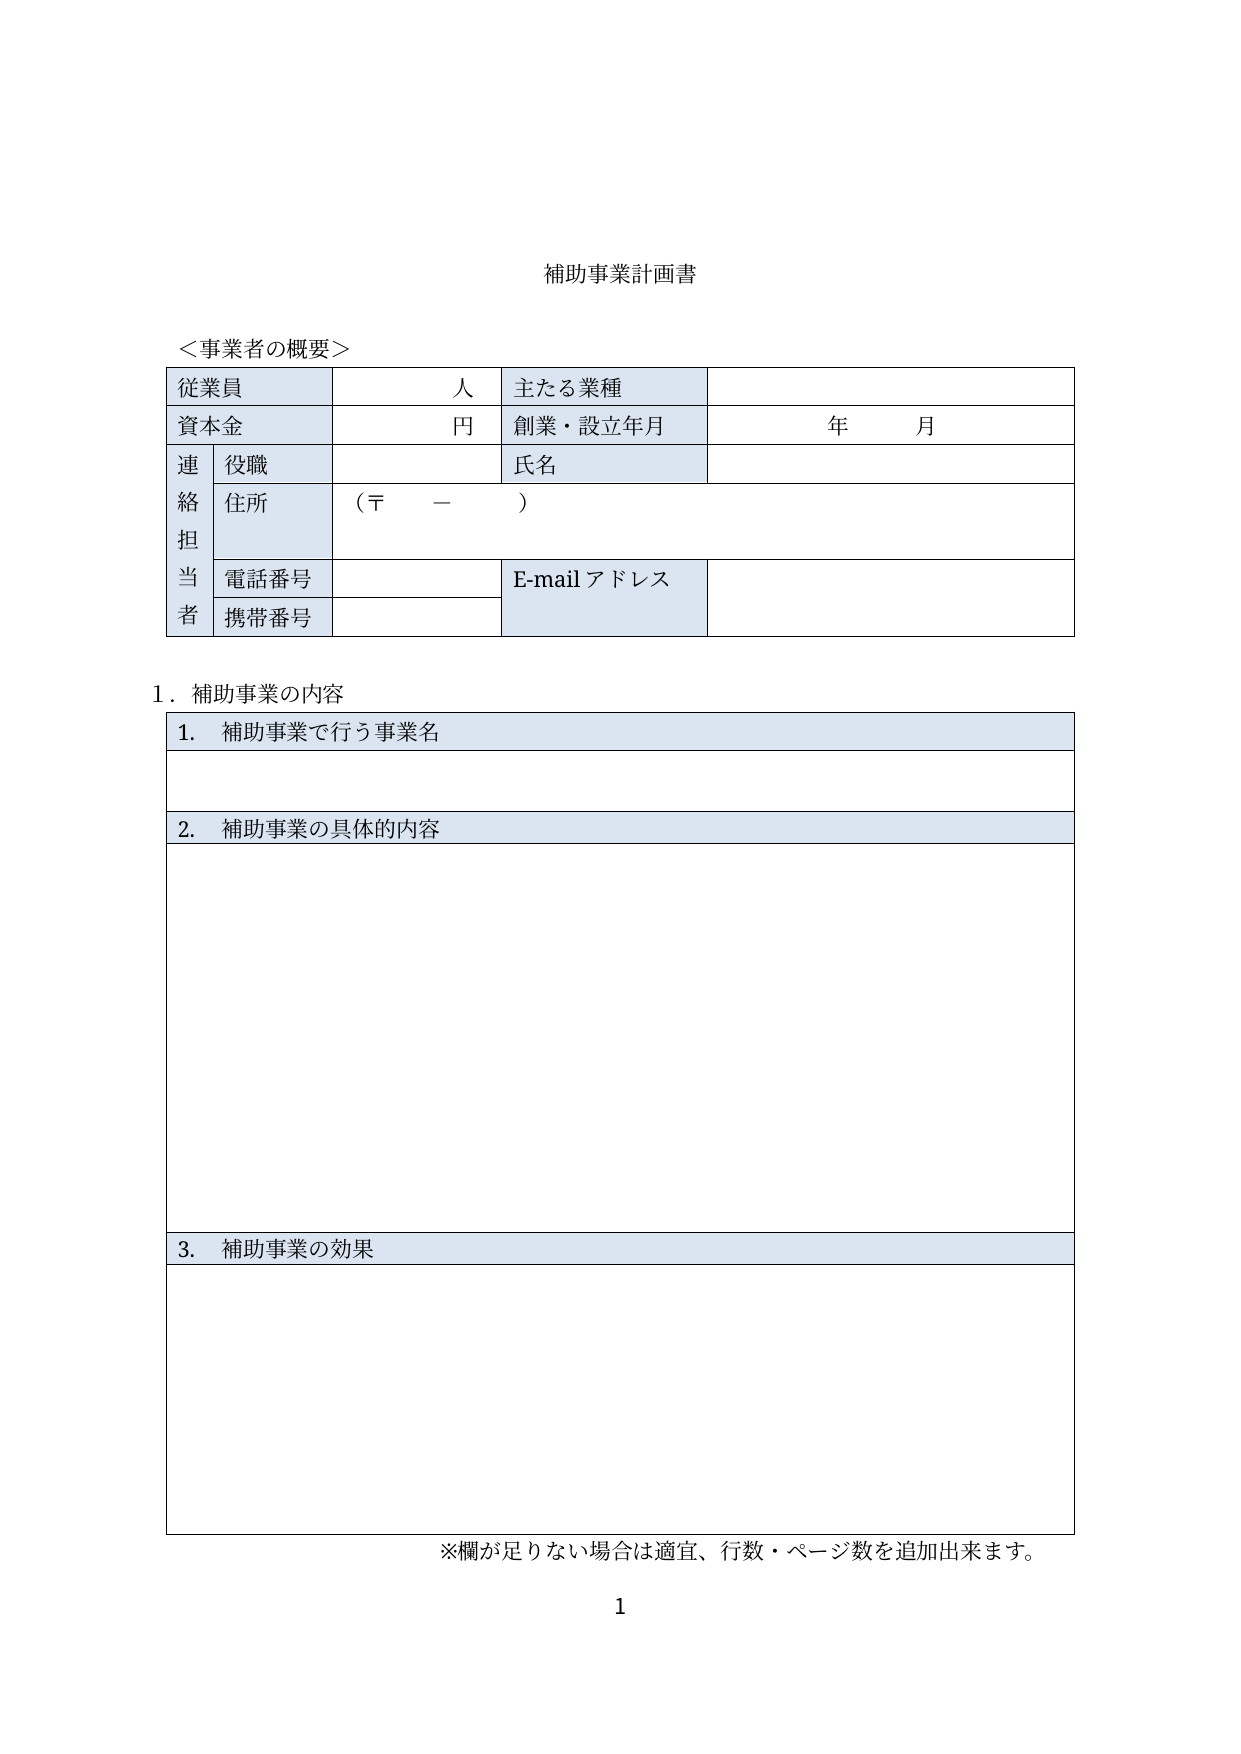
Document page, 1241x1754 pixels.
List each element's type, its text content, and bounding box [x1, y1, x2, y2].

table_cell （〒 － ） [333, 484, 1074, 558]
table_cell [167, 1265, 1074, 1533]
text ＜事業者の概要＞ [177, 329, 1063, 367]
table_cell [167, 751, 1074, 811]
table_cell 氏名 [502, 445, 707, 482]
table_cell [167, 844, 1074, 1232]
text ※欄が足りない場合は適宜、行数・ページ数を追加出来ます。 [177, 1535, 1063, 1566]
table_cell E-mailアドレス [502, 560, 707, 636]
table_cell [333, 560, 501, 597]
table_cell 資本金 [167, 406, 332, 444]
table_cell 補助事業の具体的内容 [167, 812, 1074, 843]
table_cell [333, 598, 501, 636]
table_cell 創業・設立年月 [502, 406, 707, 444]
table_cell 円 [333, 406, 501, 444]
table_header 補助事業で行う事業名 [167, 713, 1074, 750]
table_header [708, 368, 1074, 405]
table_header 人 [333, 368, 501, 405]
table_cell 役職 [214, 445, 332, 482]
table_cell [333, 445, 501, 482]
table_cell 連絡担当者 [167, 445, 213, 636]
table_cell [708, 560, 1074, 636]
table_cell [708, 445, 1074, 482]
table_cell 携帯番号 [214, 598, 332, 636]
table_cell 電話番号 [214, 560, 332, 597]
table_header 従業員 [167, 368, 332, 405]
table_header 主たる業種 [502, 368, 707, 405]
table_cell 補助事業の効果 [167, 1233, 1074, 1264]
text 補助事業計画書 [177, 254, 1063, 292]
text １．補助事業の内容 [148, 674, 1063, 712]
table_cell 年 月 [708, 406, 1074, 444]
table_cell 住所 [214, 484, 332, 558]
